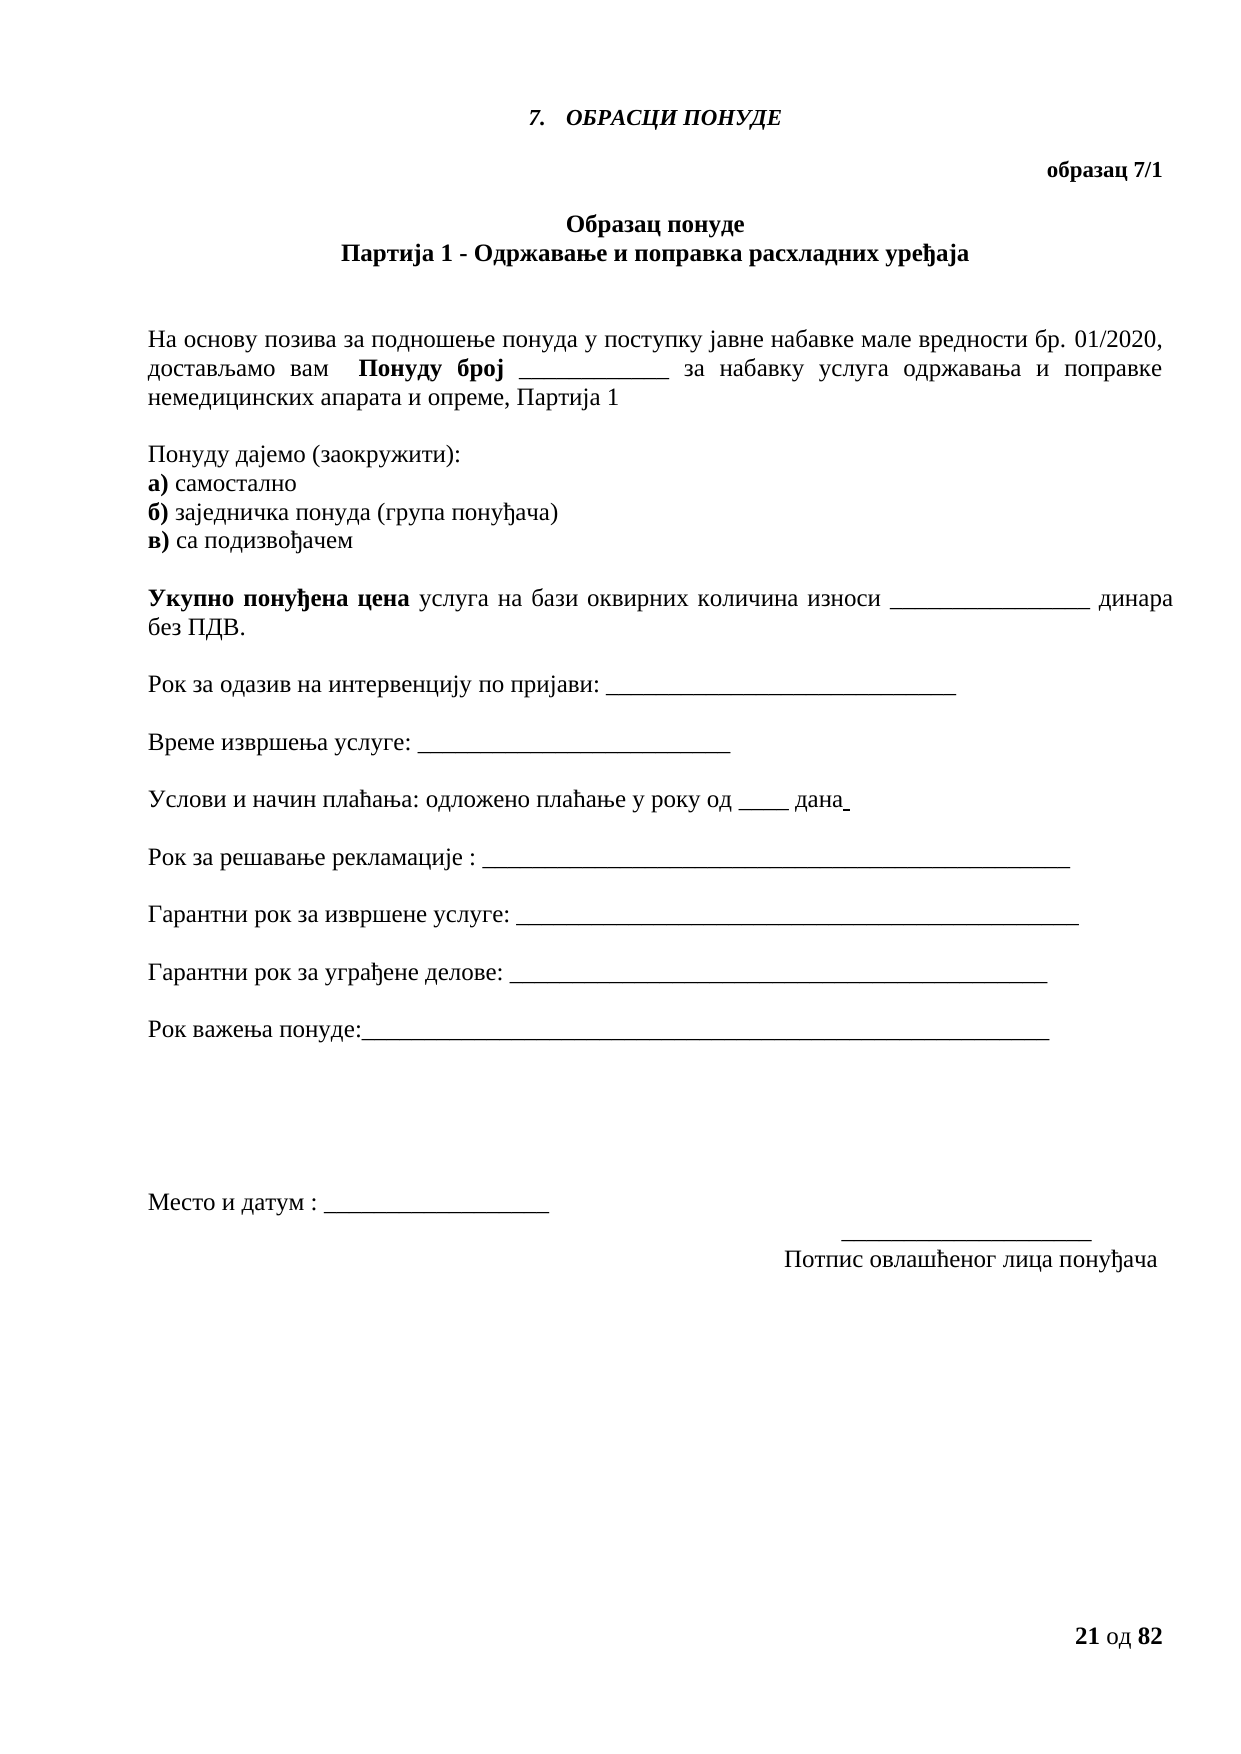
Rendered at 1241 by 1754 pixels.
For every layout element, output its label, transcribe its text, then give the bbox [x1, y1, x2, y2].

text Гарантни рок за извршене услуге: _____________________________________________ [148, 899, 1163, 928]
text образац 7/1 [148, 156, 1163, 183]
text Услови и начин плаћања: одложено плаћање у року од ____ дана [148, 784, 1163, 813]
text Потпис овлашћеног лица понуђача [148, 1244, 1163, 1273]
text Партија 1 - Одржавање и поправка расхладних уређаја [148, 238, 1163, 267]
text Рок за решавање рекламације : _______________________________________________ [148, 842, 1163, 870]
text Гарантни рок за уграђене делове: ___________________________________________ [148, 957, 1163, 985]
list ОБРАСЦИ ПОНУДЕ [148, 104, 1163, 130]
text ____________________ [148, 1215, 1163, 1244]
text Рок за одазив на интервенцију по пријави: ____________________________ [148, 669, 1163, 698]
text Укупно понуђена цена услуга на бази оквирних количина износи ________________ динара без ПДВ. [148, 583, 1174, 640]
text Место и датум : __________________ [148, 1187, 1163, 1215]
text Образац понуде [148, 209, 1163, 238]
text б) заједничка понуда (група понуђача) [148, 497, 1163, 525]
text Рок важења понуде:_______________________________________________________ [148, 1014, 1163, 1043]
text а) самостално [148, 468, 1163, 497]
text в) са подизвођачем [148, 525, 1163, 554]
text На основу позива за подношење понуда у поступку јавне набавке мале вредности бр. 01/2020, достављамо вам Понуду број ____________ за набавку услуга одржавања и поправке немедицинских апарата и опреме, Партија 1 [148, 324, 1163, 410]
text Време извршења услуге: _________________________ [148, 727, 1163, 755]
text Понуду дајемо (заокружити): [148, 439, 1163, 468]
